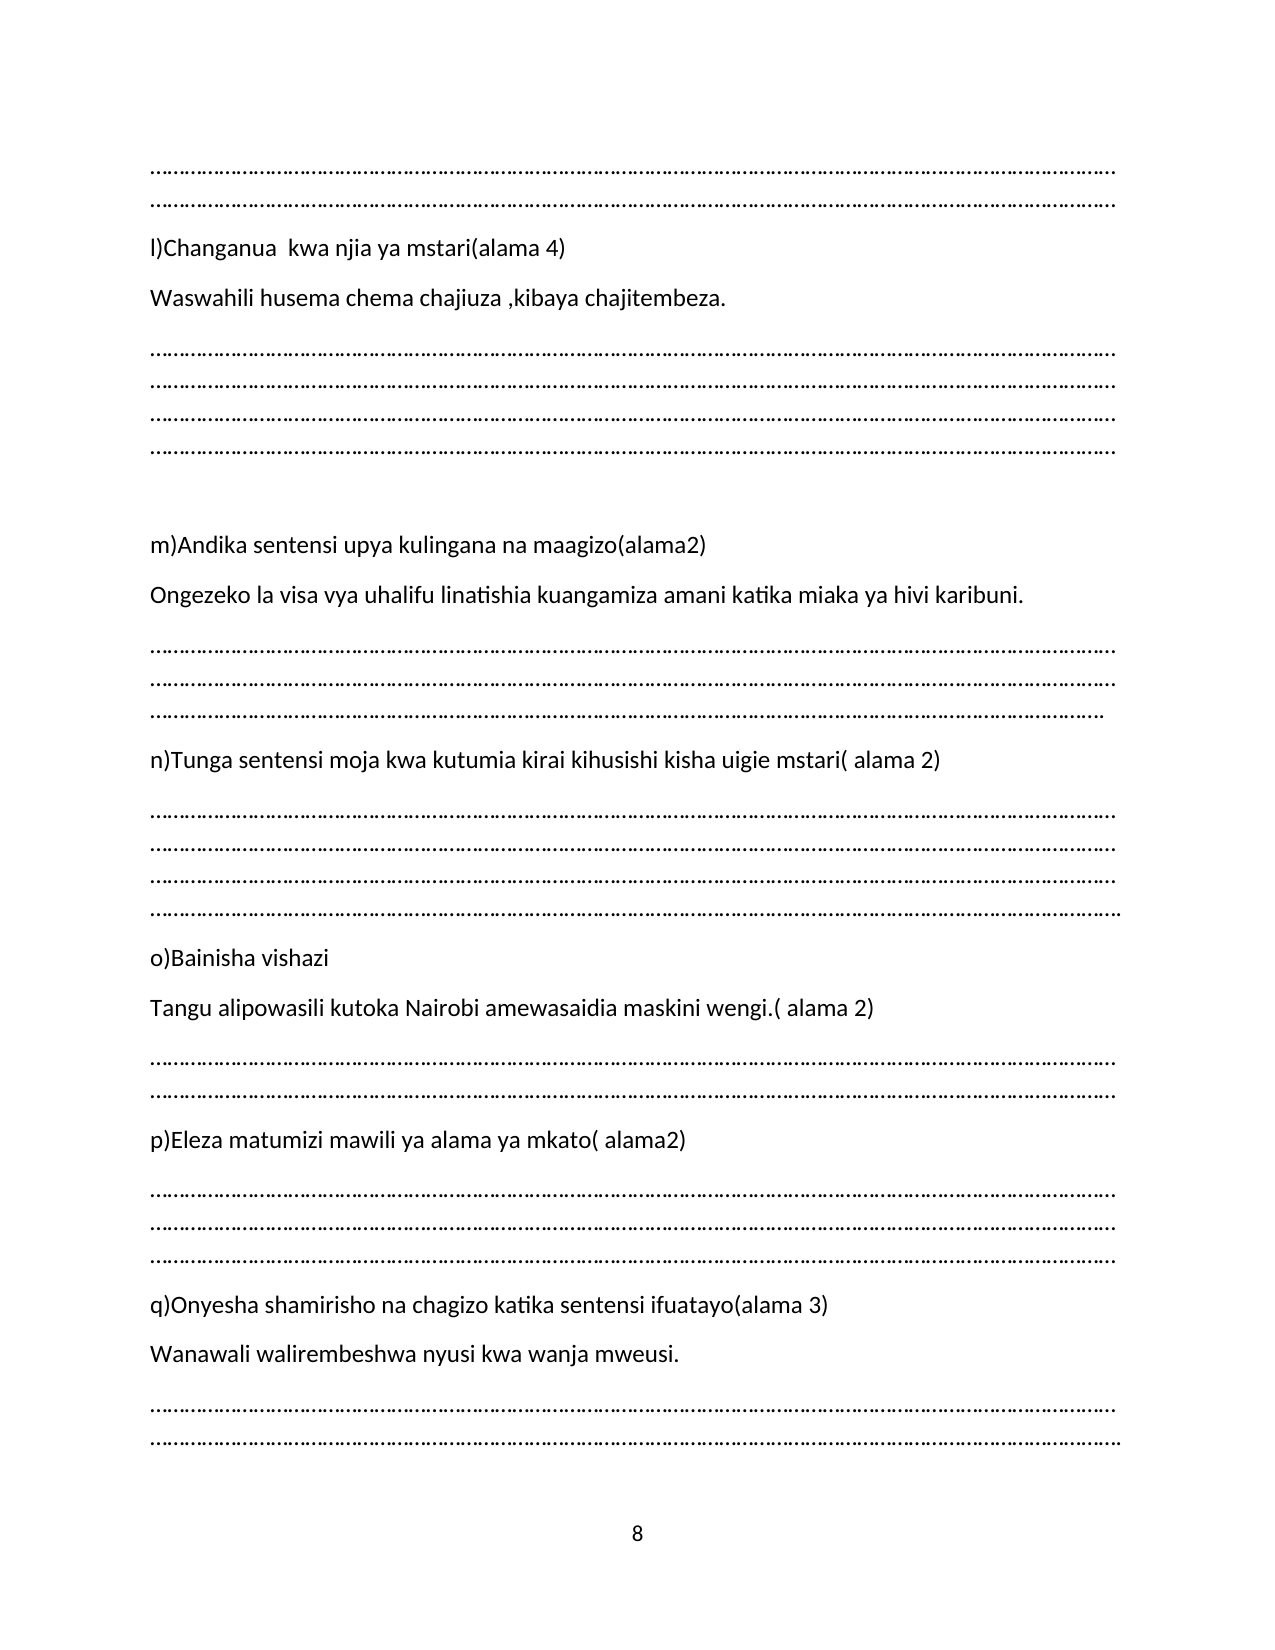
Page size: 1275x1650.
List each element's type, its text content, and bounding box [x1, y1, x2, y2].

text Wanawali walirembeshwa nyusi kwa wanja mweusi. [150, 1338, 1125, 1369]
text o)Bainisha vishazi [150, 942, 1125, 973]
text l)Changanua kwa njia ya mstari(alama 4) [150, 232, 1125, 263]
text Waswahili husema chema chajiuza ,kibaya chajitembeza. [150, 282, 1125, 313]
text …………………………………………………………………………………………………………………………………………………………………………………………………………………………………………………………………………………………………………. [150, 1388, 1125, 1451]
text ……………………………………………………………………………………………………………………………………………………………………………………………………………………………………………………………………………………………………………………………………………………………………………………………………………………………………………………………. [150, 629, 1125, 725]
text …………………………………………………………………………………………………………………………………………………………………………………………………………………………………………………………………………………………………………………………………………………………………………………………………………………………………………………………………………………………………………………………………………………………………………………………………………………… [150, 332, 1125, 461]
text Ongezeko la visa vya uhalifu linatishia kuangamiza amani katika miaka ya hivi karibuni. [150, 579, 1125, 610]
text ………………………………………………………………………………………………………………………………………………………………………………………………………………………………………………………………………………………………………… [150, 1041, 1125, 1105]
text q)Onyesha shamirisho na chagizo katika sentensi ifuatayo(alama 3) [150, 1289, 1125, 1319]
text n)Tunga sentensi moja kwa kutumia kirai kihusishi kisha uigie mstari( alama 2) [150, 744, 1125, 775]
text ……………………………………………………………………………………………………………………………………………………………………………………………………………………………………………………………………………………………………………………………………………………………………………………………………………………………………………………………… [150, 1173, 1125, 1270]
text m)Andika sentensi upya kulingana na maagizo(alama2) [150, 529, 1125, 560]
text ……………………………………………………………………………………………………………………………………………………………………………………………………………………………………………………………………………………………………………………………………………………………………………………………………………………………………………………………………………………………………………………………………………………………………………………………………………………. [150, 794, 1125, 923]
text ………………………………………………………………………………………………………………………………………………………………………………………………………………………………………………………………………………………………………… [150, 150, 1125, 213]
text Tangu alipowasili kutoka Nairobi amewasaidia maskini wengi.( alama 2) [150, 992, 1125, 1022]
text p)Eleza matumizi mawili ya alama ya mkato( alama2) [150, 1124, 1125, 1154]
